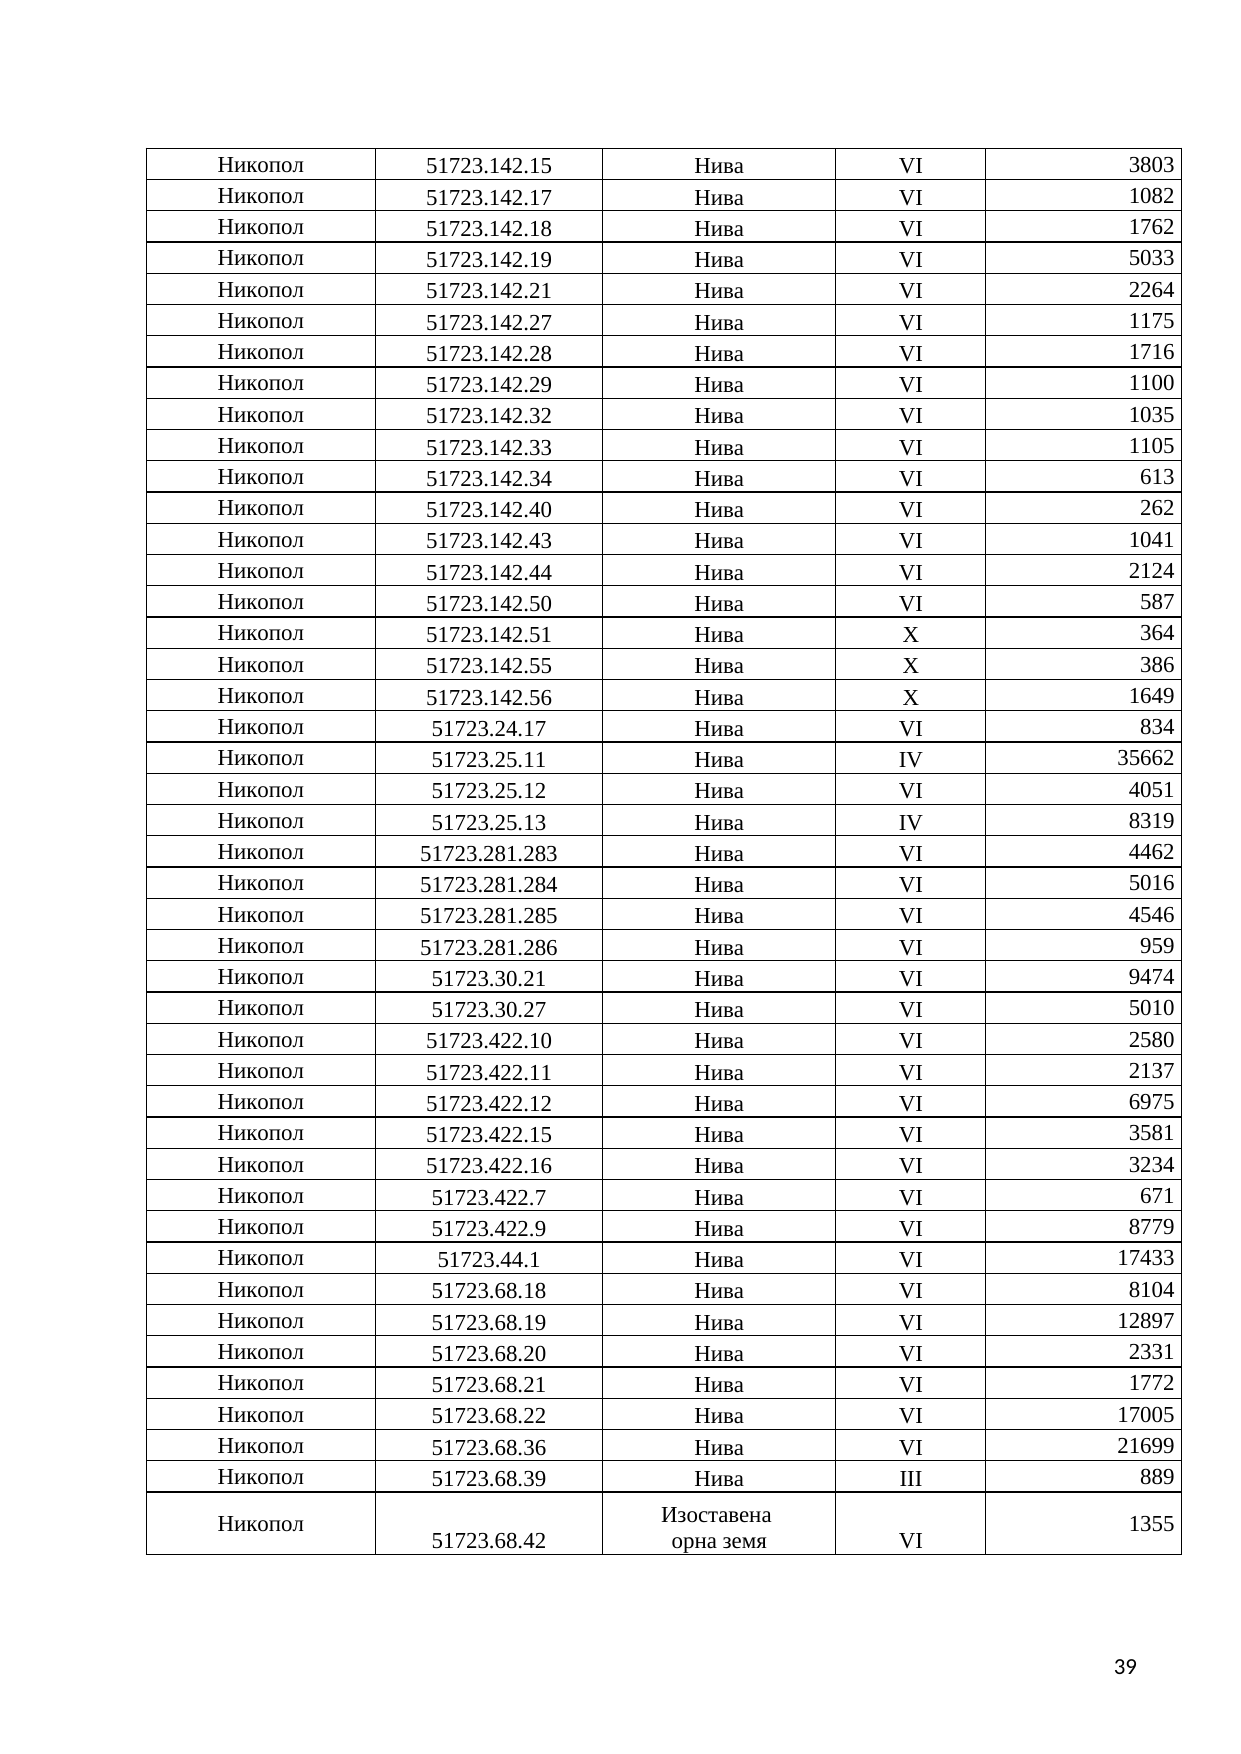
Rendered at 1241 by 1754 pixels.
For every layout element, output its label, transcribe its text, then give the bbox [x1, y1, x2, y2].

table_cell Никопол [147, 586, 375, 616]
table_cell Никопол [147, 1055, 375, 1085]
table_cell VI [836, 1368, 985, 1398]
table_cell VI [836, 868, 985, 898]
table_cell Никопол [147, 1180, 375, 1210]
table_cell Нива [603, 774, 835, 804]
table_cell 17433 [986, 1243, 1181, 1273]
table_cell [603, 1493, 835, 1554]
table_cell 1105 [986, 430, 1181, 460]
table_cell VI [836, 1493, 985, 1554]
table_cell 51723.142.18 [376, 211, 602, 241]
table_cell X [836, 618, 985, 648]
table_cell 51723.142.21 [376, 274, 602, 304]
table_cell Нива [603, 461, 835, 491]
table_cell VI [836, 1024, 985, 1054]
table_cell Никопол [147, 711, 375, 741]
table_cell 51723.142.27 [376, 305, 602, 335]
table_cell VI [836, 180, 985, 210]
table_cell X [836, 680, 985, 710]
table_cell 51723.68.21 [376, 1368, 602, 1398]
table_cell Никопол [147, 774, 375, 804]
table_cell Нива [603, 1399, 835, 1429]
table_cell 51723.422.9 [376, 1211, 602, 1241]
table_cell 4546 [986, 899, 1181, 929]
table_cell 1082 [986, 180, 1181, 210]
table_cell 51723.25.11 [376, 743, 602, 773]
table_cell 51723.422.15 [376, 1118, 602, 1148]
table_cell 51723.68.18 [376, 1274, 602, 1304]
table_cell 889 [986, 1461, 1181, 1491]
table_cell VI [836, 524, 985, 554]
table_cell 8104 [986, 1274, 1181, 1304]
table_cell VI [836, 1399, 985, 1429]
table_cell Нива [603, 1305, 835, 1335]
table_cell VI [836, 930, 985, 960]
table_cell 51723.68.42 [376, 1493, 602, 1554]
table_cell VI [836, 1086, 985, 1116]
table_cell Нива [603, 524, 835, 554]
table_cell 6975 [986, 1086, 1181, 1116]
table_cell 51723.142.51 [376, 618, 602, 648]
table_cell 1649 [986, 680, 1181, 710]
table_cell 51723.24.17 [376, 711, 602, 741]
table_cell VI [836, 1149, 985, 1179]
table_cell Никопол [147, 1024, 375, 1054]
table_cell 51723.422.16 [376, 1149, 602, 1179]
table_cell 2264 [986, 274, 1181, 304]
table_cell Никопол [147, 1211, 375, 1241]
table_cell VI [836, 1180, 985, 1210]
table_cell Никопол [147, 1149, 375, 1179]
table_cell Никопол [147, 618, 375, 648]
table_cell 51723.142.19 [376, 243, 602, 273]
table_cell VI [836, 1430, 985, 1460]
table_cell Никопол [147, 1336, 375, 1366]
table_cell 51723.142.40 [376, 493, 602, 523]
table_cell 51723.281.283 [376, 836, 602, 866]
table_cell VI [836, 211, 985, 241]
table_cell 364 [986, 618, 1181, 648]
table_cell VI [836, 1305, 985, 1335]
table_cell 1175 [986, 305, 1181, 335]
table_cell Нива [603, 899, 835, 929]
table_cell Никопол [147, 493, 375, 523]
table_cell Нива [603, 1024, 835, 1054]
table_cell 1041 [986, 524, 1181, 554]
table_cell VI [836, 774, 985, 804]
table_cell VI [836, 1336, 985, 1366]
table_cell Нива [603, 243, 835, 273]
table_cell Нива [603, 1274, 835, 1304]
table_cell VI [836, 555, 985, 585]
table_cell VI [836, 1243, 985, 1273]
table_cell Нива [603, 336, 835, 366]
table_cell 1355 [986, 1493, 1181, 1554]
table_cell 51723.25.13 [376, 805, 602, 835]
table_cell Никопол [147, 680, 375, 710]
table_cell VI [836, 336, 985, 366]
table_cell 51723.142.29 [376, 368, 602, 398]
table_cell Нива [603, 961, 835, 991]
table_cell Никопол [147, 1305, 375, 1335]
table_cell 2580 [986, 1024, 1181, 1054]
table_cell 17005 [986, 1399, 1181, 1429]
table_cell Никопол [147, 274, 375, 304]
table_cell 51723.30.21 [376, 961, 602, 991]
table_cell Никопол [147, 430, 375, 460]
table_cell Никопол [147, 1243, 375, 1273]
table_cell 2331 [986, 1336, 1181, 1366]
table_cell 51723.30.27 [376, 993, 602, 1023]
table_cell 1772 [986, 1368, 1181, 1398]
table_cell 51723.422.7 [376, 1180, 602, 1210]
table_cell 1100 [986, 368, 1181, 398]
table_cell 5010 [986, 993, 1181, 1023]
table_cell Нива [603, 430, 835, 460]
table_cell Нива [603, 180, 835, 210]
table_cell Никопол [147, 1493, 375, 1554]
table_cell 51723.68.19 [376, 1305, 602, 1335]
table_cell Нива [603, 805, 835, 835]
table_cell 51723.422.10 [376, 1024, 602, 1054]
table_cell 5033 [986, 243, 1181, 273]
table_cell Нива [603, 1211, 835, 1241]
table_cell Нива [603, 1180, 835, 1210]
table_cell VI [836, 1118, 985, 1148]
table_cell Нива [603, 149, 835, 179]
table_cell 5016 [986, 868, 1181, 898]
table_cell 8319 [986, 805, 1181, 835]
table_cell VI [836, 1055, 985, 1085]
table_cell 51723.142.33 [376, 430, 602, 460]
table_cell 3803 [986, 149, 1181, 179]
table_cell 51723.44.1 [376, 1243, 602, 1273]
table_cell VI [836, 274, 985, 304]
table_cell Нива [603, 1055, 835, 1085]
table_cell VI [836, 305, 985, 335]
table_cell 1035 [986, 399, 1181, 429]
table_cell 51723.142.43 [376, 524, 602, 554]
table_cell Нива [603, 368, 835, 398]
table_cell 959 [986, 930, 1181, 960]
table_cell Нива [603, 1243, 835, 1273]
table_cell 51723.422.12 [376, 1086, 602, 1116]
table_cell Нива [603, 586, 835, 616]
table_cell Нива [603, 868, 835, 898]
table_cell Никопол [147, 993, 375, 1023]
table_cell 2124 [986, 555, 1181, 585]
table_cell 51723.68.36 [376, 1430, 602, 1460]
table_cell VI [836, 993, 985, 1023]
table_cell Нива [603, 555, 835, 585]
table_cell Нива [603, 993, 835, 1023]
table_cell Никопол [147, 1430, 375, 1460]
table_cell Нива [603, 274, 835, 304]
table_cell Нива [603, 1461, 835, 1491]
table_cell VI [836, 711, 985, 741]
table_cell Нива [603, 493, 835, 523]
table_cell Нива [603, 1368, 835, 1398]
table_cell Никопол [147, 461, 375, 491]
table_cell 3581 [986, 1118, 1181, 1148]
table_cell X [836, 649, 985, 679]
table_cell VI [836, 1211, 985, 1241]
table_cell VI [836, 961, 985, 991]
table_cell 51723.142.28 [376, 336, 602, 366]
table_cell Нива [603, 711, 835, 741]
table_cell 4051 [986, 774, 1181, 804]
table_cell 671 [986, 1180, 1181, 1210]
table_cell Нива [603, 618, 835, 648]
table_cell 8779 [986, 1211, 1181, 1241]
table_cell Никопол [147, 805, 375, 835]
table_cell 3234 [986, 1149, 1181, 1179]
table_cell Нива [603, 649, 835, 679]
table_cell 613 [986, 461, 1181, 491]
table_cell Никопол [147, 524, 375, 554]
table_cell VI [836, 493, 985, 523]
table_cell Никопол [147, 211, 375, 241]
table_cell IV [836, 805, 985, 835]
table_cell VI [836, 461, 985, 491]
table_cell VI [836, 399, 985, 429]
table_cell Нива [603, 680, 835, 710]
table_cell 2137 [986, 1055, 1181, 1085]
table_cell Никопол [147, 336, 375, 366]
table_cell Никопол [147, 743, 375, 773]
table_cell 12897 [986, 1305, 1181, 1335]
table_cell VI [836, 243, 985, 273]
table_cell 4462 [986, 836, 1181, 866]
table_cell Никопол [147, 1368, 375, 1398]
table_cell IV [836, 743, 985, 773]
table_cell VI [836, 149, 985, 179]
table_cell 51723.142.34 [376, 461, 602, 491]
table_cell 51723.142.55 [376, 649, 602, 679]
table_cell 51723.142.32 [376, 399, 602, 429]
table_cell 51723.281.285 [376, 899, 602, 929]
table_cell 51723.281.284 [376, 868, 602, 898]
table_cell 51723.142.15 [376, 149, 602, 179]
table_cell Никопол [147, 930, 375, 960]
table_cell Никопол [147, 1118, 375, 1148]
table_cell 262 [986, 493, 1181, 523]
table_cell 51723.68.20 [376, 1336, 602, 1366]
table_cell Нива [603, 211, 835, 241]
table_cell VI [836, 430, 985, 460]
table_cell Никопол [147, 868, 375, 898]
table_cell 51723.25.12 [376, 774, 602, 804]
table_cell Никопол [147, 1399, 375, 1429]
table_cell Нива [603, 1430, 835, 1460]
table_cell Нива [603, 836, 835, 866]
table_cell Никопол [147, 399, 375, 429]
table_cell VI [836, 1274, 985, 1304]
table_cell 834 [986, 711, 1181, 741]
table_cell 35662 [986, 743, 1181, 773]
table_cell Никопол [147, 555, 375, 585]
table_cell III [836, 1461, 985, 1491]
table_cell Никопол [147, 305, 375, 335]
table_cell 51723.142.50 [376, 586, 602, 616]
table_cell 51723.142.44 [376, 555, 602, 585]
table_cell 587 [986, 586, 1181, 616]
table_cell Нива [603, 930, 835, 960]
table_cell 51723.68.22 [376, 1399, 602, 1429]
table_cell VI [836, 586, 985, 616]
table_cell Нива [603, 1149, 835, 1179]
table_cell VI [836, 836, 985, 866]
table_cell Никопол [147, 243, 375, 273]
table_cell Никопол [147, 1274, 375, 1304]
table_cell VI [836, 368, 985, 398]
table_cell Никопол [147, 149, 375, 179]
table_cell Никопол [147, 961, 375, 991]
table_cell Никопол [147, 368, 375, 398]
table_cell Никопол [147, 649, 375, 679]
table_cell Нива [603, 1086, 835, 1116]
table_cell 21699 [986, 1430, 1181, 1460]
table_cell 51723.142.56 [376, 680, 602, 710]
table_cell 51723.142.17 [376, 180, 602, 210]
table_cell 51723.422.11 [376, 1055, 602, 1085]
table_cell 1716 [986, 336, 1181, 366]
table_cell 9474 [986, 961, 1181, 991]
table_cell Нива [603, 1118, 835, 1148]
table_cell 386 [986, 649, 1181, 679]
table_cell Никопол [147, 836, 375, 866]
table_cell VI [836, 899, 985, 929]
table_cell 51723.68.39 [376, 1461, 602, 1491]
table_cell Нива [603, 743, 835, 773]
table_cell Нива [603, 399, 835, 429]
table_cell Нива [603, 305, 835, 335]
table_cell 51723.281.286 [376, 930, 602, 960]
table_cell Никопол [147, 1086, 375, 1116]
table_cell Никопол [147, 899, 375, 929]
table_cell Никопол [147, 1461, 375, 1491]
table_cell Нива [603, 1336, 835, 1366]
table_cell 1762 [986, 211, 1181, 241]
table_cell Никопол [147, 180, 375, 210]
